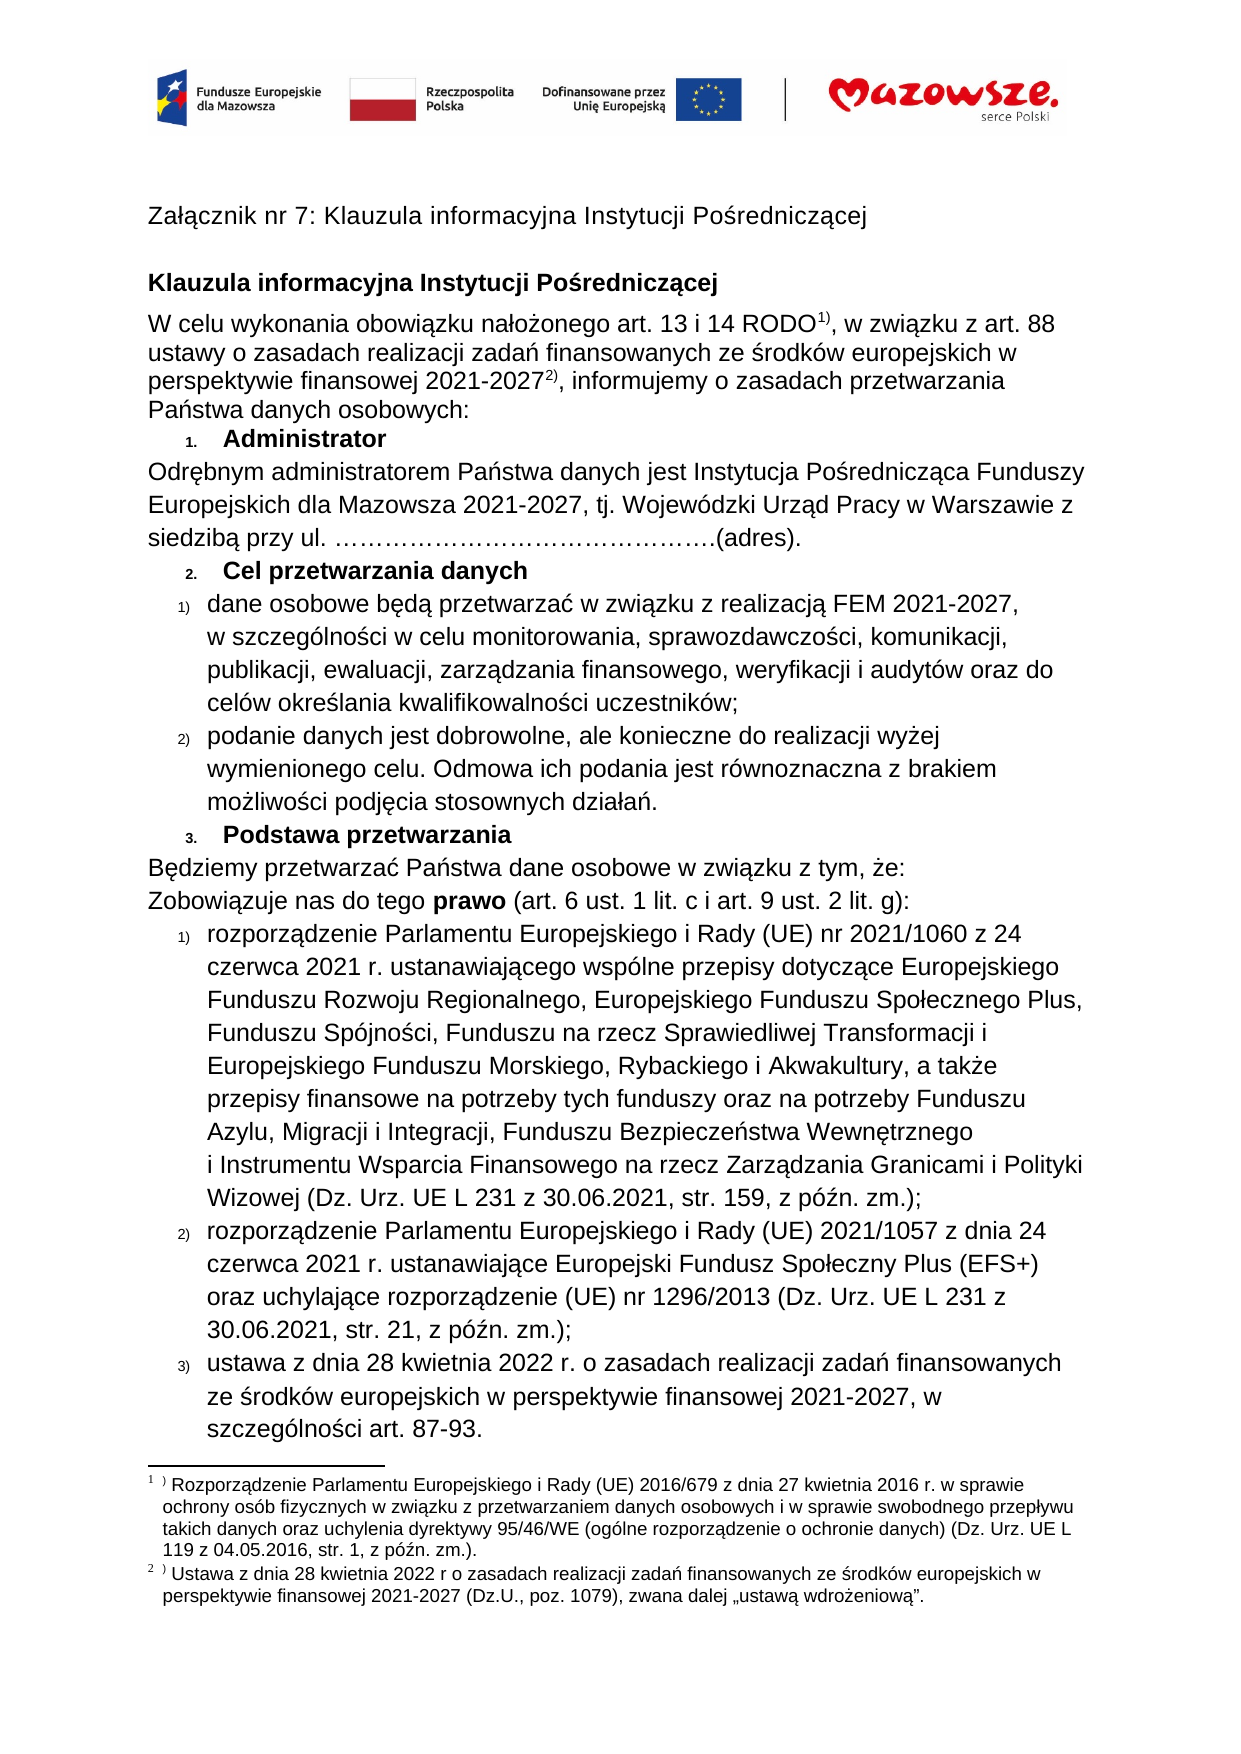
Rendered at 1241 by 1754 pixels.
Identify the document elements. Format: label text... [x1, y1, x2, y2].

text Zobowiązuje nas do tego prawo (art. 6 ust. 1 lit. c i art. 9 ust. 2 lit. g): [148, 886, 1093, 915]
list rozporządzenie Parlamentu Europejskiego i Rady (UE) nr 2021/1060 z 24 czerwca 2021 r. ustanawiającego wspólne przepisy dotyczące Europejskiego Funduszu Rozwoju Regionalnego, Europejskiego Funduszu Społecznego Plus, Funduszu Spójności, Funduszu na rzecz Sprawiedliwej Transformacji i Europejskiego Funduszu Morskiego, Rybackiego i Akwakultury, a także przepisy finansowe na potrzeby tych funduszy oraz na potrzeby Funduszu Azylu, Migracji i Integracji, Funduszu Bezpieczeństwa Wewnętrznego i Instrumentu Wsparcia Finansowego na rzecz Zarządzania Granicami i Polityki Wizowej (Dz. Urz. UE L 231 z 30.06.2021, str. 159, z późn. zm.); [177, 919, 1093, 1212]
picture [147, 59, 1068, 136]
text Załącznik nr 7: Klauzula informacyjna Instytucji Pośredniczącej [148, 201, 1093, 230]
text Klauzula informacyjna Instytucji Pośredniczącej [148, 268, 1093, 296]
list rozporządzenie Parlamentu Europejskiego i Rady (UE) 2021/1057 z dnia 24 czerwca 2021 r. ustanawiające Europejski Fundusz Społeczny Plus (EFS+) oraz uchylające rozporządzenie (UE) nr 1296/2013 (Dz. Urz. UE L 231 z 30.06.2021, str. 21, z późn. zm.); [177, 1216, 1093, 1344]
text W celu wykonania obowiązku nałożonego art. 13 i 14 RODO), w związku z art. 88 ustawy o zasadach realizacji zadań finansowanych ze środków europejskich w perspektywie finansowej 2021-2027), informujemy o zasadach przetwarzania Państwa danych osobowych: [148, 309, 1093, 424]
list dane osobowe będą przetwarzać w związku z realizacją FEM 2021-2027, w szczególności w celu monitorowania, sprawozdawczości, komunikacji, publikacji, ewaluacji, zarządzania finansowego, weryfikacji i audytów oraz do celów określania kwalifikowalności uczestników; [177, 589, 1093, 717]
list Cel przetwarzania danych [185, 556, 1093, 585]
list Administrator [185, 424, 1093, 453]
text Będziemy przetwarzać Państwa dane osobowe w związku z tym, że: [148, 853, 1093, 882]
text Odrębnym administratorem Państwa danych jest Instytucja Pośrednicząca Funduszy Europejskich dla Mazowsza 2021-2027, tj. Wojewódzki Urząd Pracy w Warszawie z siedzibą przy ul. ……………………………………….(adres). [148, 457, 1093, 552]
list Podstawa przetwarzania [185, 820, 1093, 849]
list ustawa z dnia 28 kwietnia 2022 r. o zasadach realizacji zadań finansowanych ze środków europejskich w perspektywie finansowej 2021-2027, w szczególności art. 87-93. [177, 1348, 1093, 1443]
list podanie danych jest dobrowolne, ale konieczne do realizacji wyżej wymienionego celu. Odmowa ich podania jest równoznaczna z brakiem możliwości podjęcia stosownych działań. [177, 721, 1093, 816]
